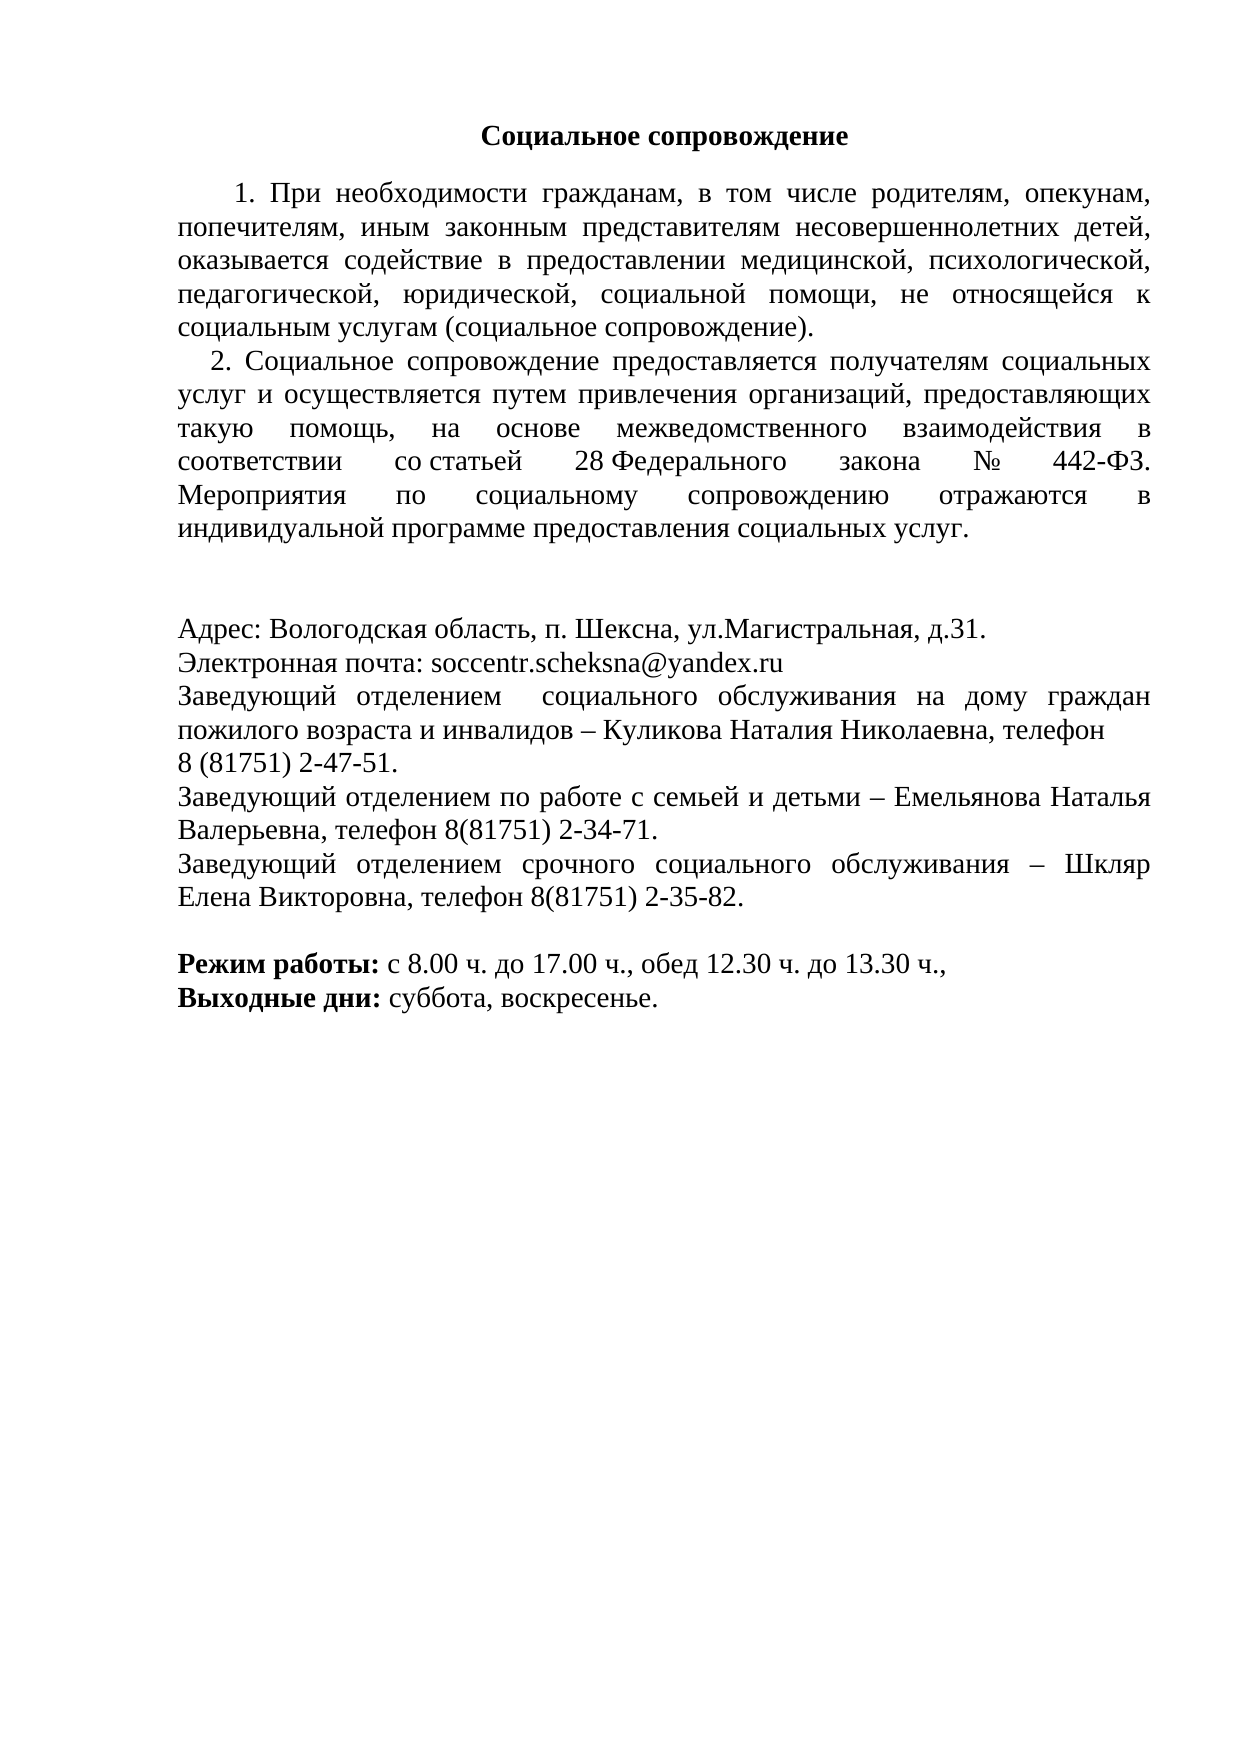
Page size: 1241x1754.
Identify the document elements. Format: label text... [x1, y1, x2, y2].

text Электронная почта: soccentr.scheksna@yandex.ru [177, 645, 1152, 678]
text Социальное сопровождение [177, 118, 1152, 152]
text 2. Социальное сопровождение предоставляется получателям социальных услуг и осуществляется путем привлечения организаций, предоставляющих такую помощь, на основе межведомственного взаимодействия в соответствии со статьей 28 Федерального закона № 442-ФЗ. Мероприятия по социальному сопровождению отражаются в индивидуальной программе предоставления социальных услуг. [177, 343, 1152, 544]
text 1. При необходимости гражданам, в том числе родителям, опекунам, попечителям, иным законным представителям несовершеннолетних детей, оказывается содействие в предоставлении медицинской, психологической, педагогической, юридической, социальной помощи, не относящейся к социальным услугам (социальное сопровождение). [177, 175, 1152, 343]
text Режим работы: с 8.00 ч. до 17.00 ч., обед 12.30 ч. до 13.30 ч., [177, 947, 1152, 980]
text Заведующий отделением срочного социального обслуживания – Шкляр Елена Викторовна, телефон 8(81751) 2-35-82. [177, 846, 1152, 913]
text Заведующий отделением по работе с семьей и детьми – Емельянова Наталья Валерьевна, телефон 8(81751) 2-34-71. [177, 779, 1152, 846]
text Адрес: Вологодская область, п. Шексна, ул.Магистральная, д.31. [177, 544, 1152, 645]
text Выходные дни: суббота, воскресенье. [177, 980, 1152, 1014]
text Заведующий отделением социального обслуживания на дому граждан пожилого возраста и инвалидов – Куликова Наталия Николаевна, телефон [177, 678, 1152, 745]
text 8 (81751) 2-47-51. [177, 745, 1152, 779]
